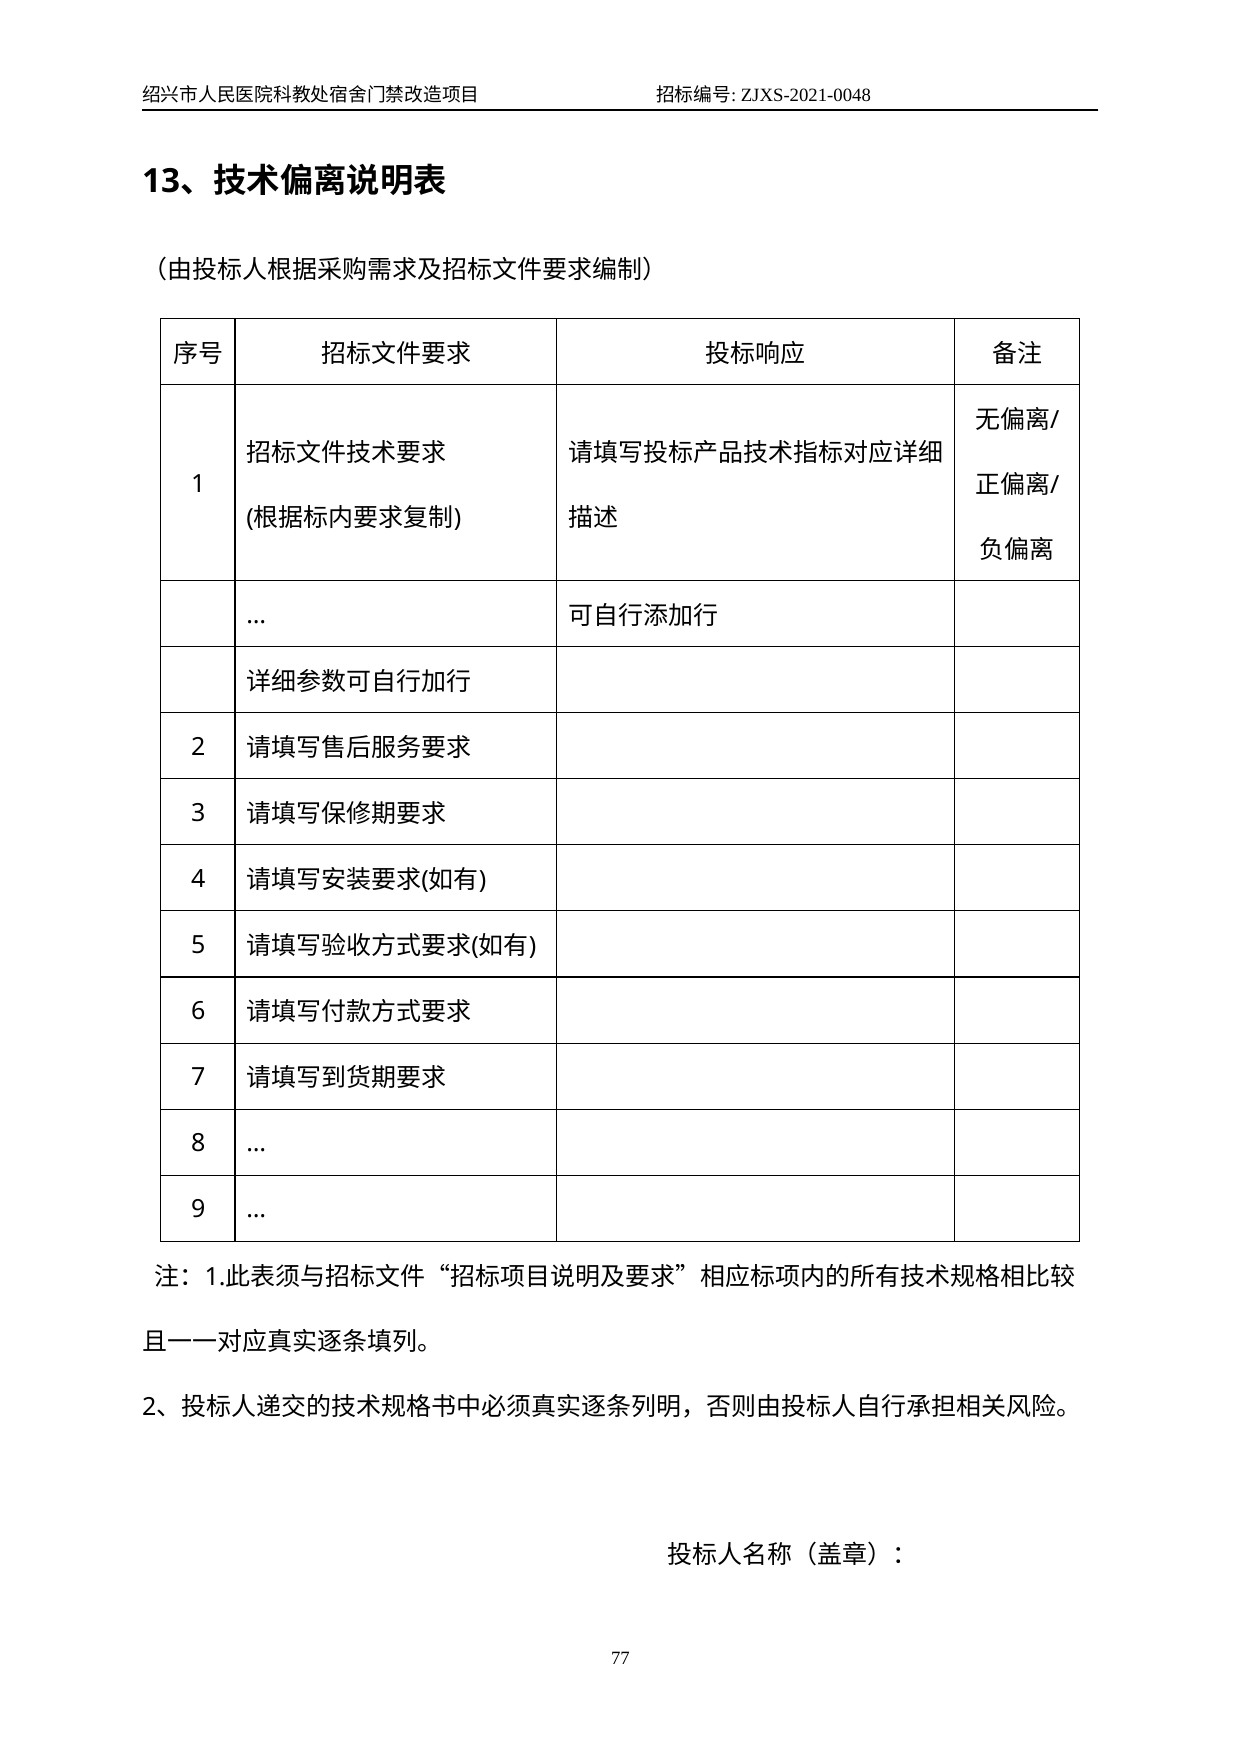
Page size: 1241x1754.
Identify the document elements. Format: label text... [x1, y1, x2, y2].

table_cell 请填写售后服务要求 [236, 713, 556, 778]
table_cell 3 [161, 779, 234, 844]
table_cell 可自行添加行 [557, 581, 954, 646]
text 13、技术偏离说明表 [142, 146, 1098, 211]
table_cell 请填写付款方式要求 [236, 978, 556, 1042]
table_cell [955, 978, 1079, 1042]
table_cell [955, 647, 1079, 712]
table_cell 招标文件技术要求 (根据标内要求复制) [236, 385, 556, 580]
table_header 投标响应 [557, 319, 954, 384]
table_cell 4 [161, 845, 234, 910]
text 注：1.此表须与招标文件“招标项目说明及要求”相应标项内的所有技术规格相比较且一一对应真实逐条填列。 [142, 1242, 1098, 1372]
table_cell … [236, 1176, 556, 1241]
table_cell 无偏离/正偏离/负偏离 [955, 385, 1079, 580]
table_cell [161, 581, 234, 646]
table_cell [955, 779, 1079, 844]
table_cell 请填写保修期要求 [236, 779, 556, 844]
table_cell 请填写验收方式要求(如有) [236, 911, 556, 976]
table_cell [955, 581, 1079, 646]
text 2、投标人递交的技术规格书中必须真实逐条列明，否则由投标人自行承担相关风险。 [142, 1372, 1098, 1437]
table_cell [557, 779, 954, 844]
table_cell [955, 911, 1079, 976]
table_cell [955, 1176, 1079, 1241]
table_cell 请填写投标产品技术指标对应详细描述 [557, 385, 954, 580]
table_header 序号 [161, 319, 234, 384]
table_cell … [236, 581, 556, 646]
table_cell 2 [161, 713, 234, 778]
table_cell 6 [161, 978, 234, 1042]
table_header 备注 [955, 319, 1079, 384]
table_cell 请填写到货期要求 [236, 1044, 556, 1108]
table_cell … [236, 1110, 556, 1174]
table_cell [557, 647, 954, 712]
table_cell 9 [161, 1176, 234, 1241]
table_cell 5 [161, 911, 234, 976]
table_cell [557, 978, 954, 1042]
table_cell 7 [161, 1044, 234, 1108]
table_cell 1 [161, 385, 234, 580]
table_cell [557, 845, 954, 910]
table_cell 请填写安装要求(如有) [236, 845, 556, 910]
table_cell [955, 845, 1079, 910]
text 投标人名称（盖章）： [142, 1520, 1098, 1585]
table_cell [557, 1044, 954, 1108]
table_cell [955, 713, 1079, 778]
table_header 招标文件要求 [236, 319, 556, 384]
table_cell [557, 713, 954, 778]
table_cell 详细参数可自行加行 [236, 647, 556, 712]
table_cell [557, 1110, 954, 1174]
table_cell [557, 911, 954, 976]
table_cell [955, 1044, 1079, 1108]
table_cell [557, 1176, 954, 1241]
table_cell 8 [161, 1110, 234, 1174]
text （由投标人根据采购需求及招标文件要求编制） [142, 235, 1098, 300]
table_cell [955, 1110, 1079, 1174]
table_cell [161, 647, 234, 712]
